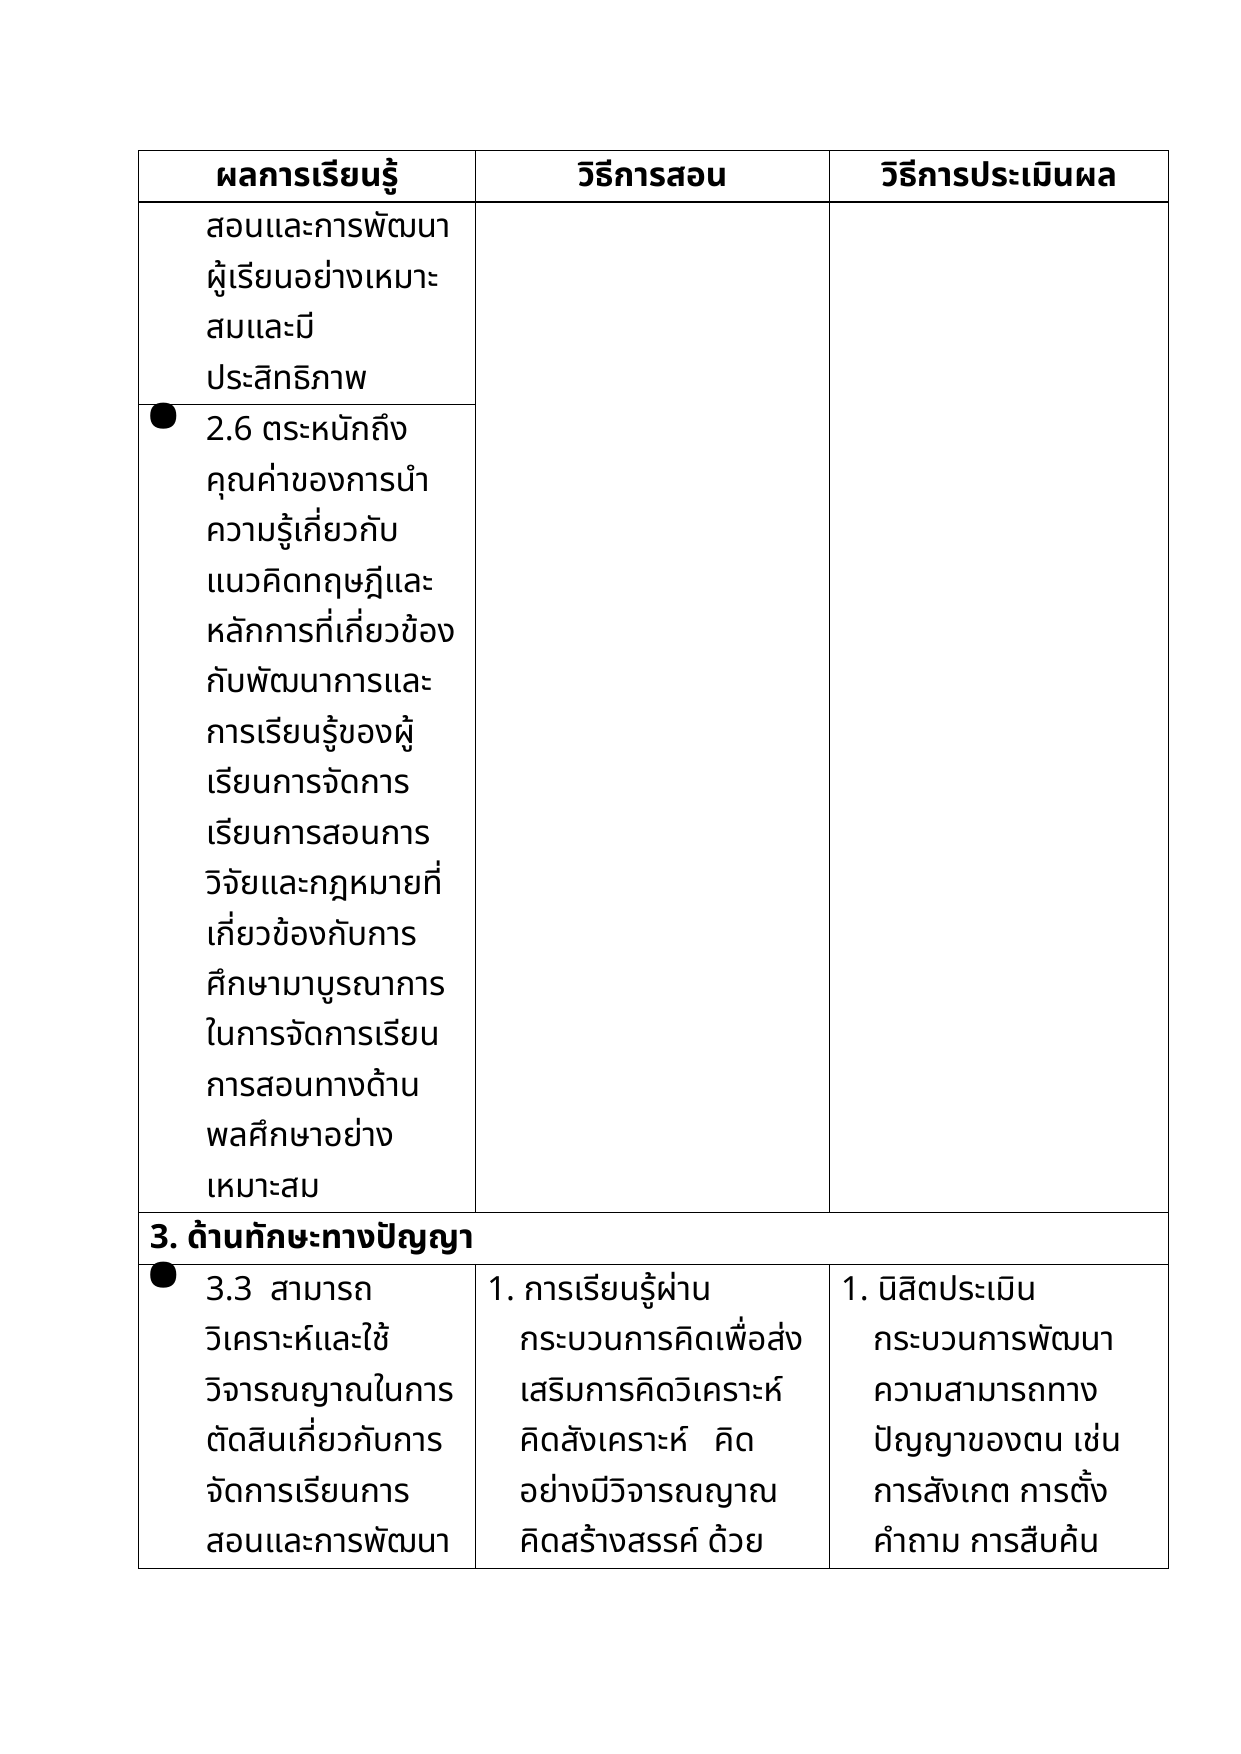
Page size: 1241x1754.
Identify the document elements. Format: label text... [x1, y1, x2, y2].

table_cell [476, 1265, 829, 1567]
table_header วิธีการประเมินผล [830, 151, 1168, 201]
table_header วิธีการสอน [476, 151, 829, 201]
table_cell 2.6 ตระหนักถึงคุณค่าของการนำความรู้เกี่ยวกับแนวคิดทฤษฎีและหลักการที่เกี่ยวข้องกับพัฒนาการและการเรียนรู้ของผู้เรียนการจัดการเรียนการสอนการวิจัยและกฎหมายที่เกี่ยวข้องกับการศึกษามาบูรณาการ ในการจัดการเรียนการสอนทางด้านพลศึกษาอย่างเหมาะสม [194, 405, 475, 1212]
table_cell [830, 1265, 1168, 1567]
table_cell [194, 203, 475, 404]
table_cell [139, 1265, 194, 1567]
table_cell 3. ด้านทักษะทางปัญญา [139, 1213, 1168, 1264]
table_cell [194, 1265, 475, 1567]
table_cell [139, 405, 194, 1212]
table_cell [139, 203, 194, 404]
table_header ผลการเรียนรู้ [139, 151, 475, 201]
